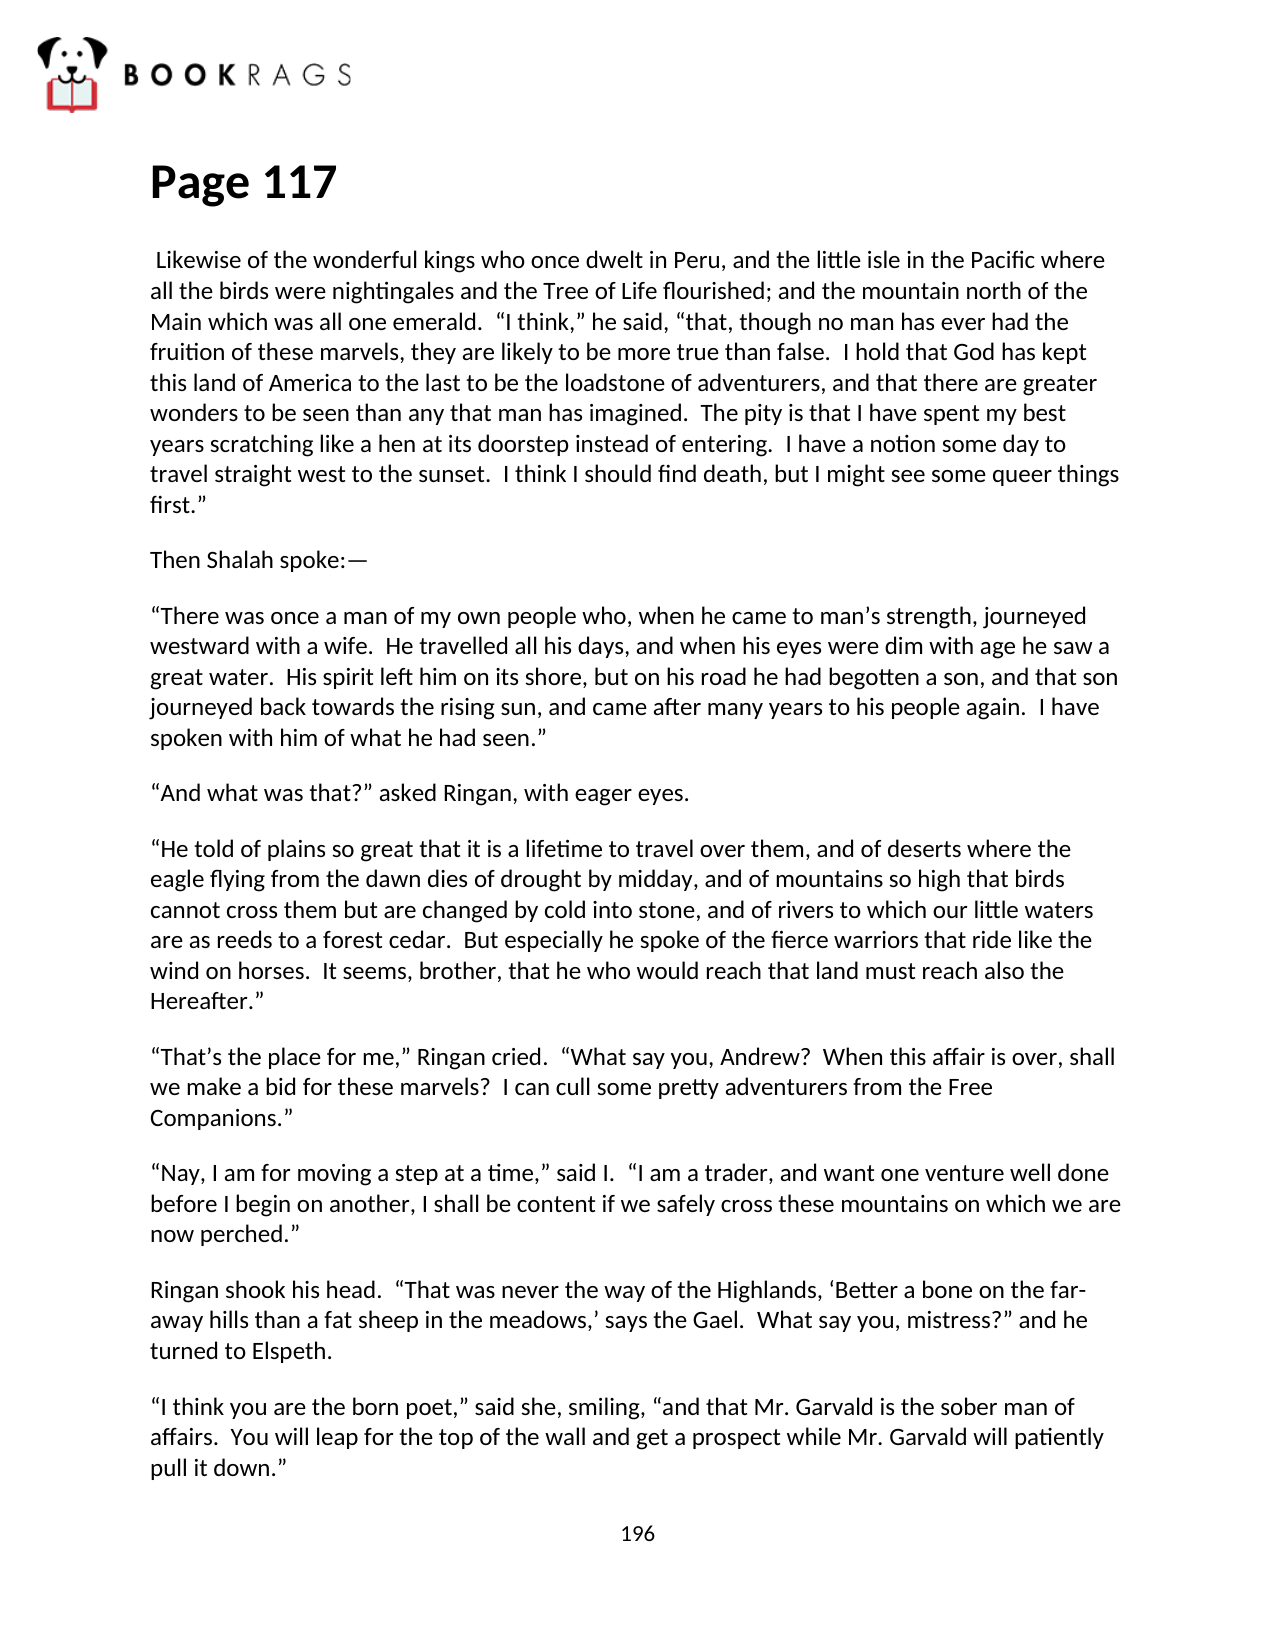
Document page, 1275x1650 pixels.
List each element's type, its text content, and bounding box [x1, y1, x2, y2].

text “That’s the place for me,” Ringan cried. “What say you, Andrew? When this affair is over, shall we make a bid for these marvels? I can cull some pretty adventurers from the Free Companions.” [150, 1041, 1125, 1133]
text Page 117 [150, 150, 1125, 211]
text “There was once a man of my own people who, when he came to man’s strength, journeyed westward with a wife. He travelled all his days, and when his eyes were dim with age he saw a great water. His spirit left him on its shore, but on his road he had begotten a son, and that son journeyed back towards the rising sun, and came after many years to his people again. I have spoken with him of what he had seen.” [150, 600, 1125, 752]
text “Nay, I am for moving a step at a time,” said I. “I am a trader, and want one venture well done before I begin on another, I shall be content if we safely cross these mountains on which we are now perched.” [150, 1158, 1125, 1249]
picture [37, 37, 351, 113]
text Then Shalah spoke:—­ [150, 544, 1125, 575]
text Likewise of the wonderful kings who once dwelt in Peru, and the little isle in the Pacific where all the birds were nightingales and the Tree of Life flourished; and the mountain north of the Main which was all one emerald. “I think,” he said, “that, though no man has ever had the fruition of these marvels, they are likely to be more true than false. I hold that God has kept this land of America to the last to be the loadstone of adventurers, and that there are greater wonders to be seen than any that man has imagined. The pity is that I have spent my best years scratching like a hen at its doorstep instead of entering. I have a notion some day to travel straight west to the sunset. I think I should find death, but I might see some queer things first.” [150, 244, 1125, 519]
text Ringan shook his head. “That was never the way of the Highlands, ‘Better a bone on the far-away hills than a fat sheep in the meadows,’ says the Gael. What say you, mistress?” and he turned to Elspeth. [150, 1274, 1125, 1366]
text “He told of plains so great that it is a lifetime to travel over them, and of deserts where the eagle flying from the dawn dies of drought by midday, and of mountains so high that birds cannot cross them but are changed by cold into stone, and of rivers to which our little waters are as reeds to a forest cedar. But especially he spoke of the fierce warriors that ride like the wind on horses. It seems, brother, that he who would reach that land must reach also the Hereafter.” [150, 833, 1125, 1016]
text “And what was that?” asked Ringan, with eager eyes. [150, 777, 1125, 808]
text “I think you are the born poet,” said she, smiling, “and that Mr. Garvald is the sober man of affairs. You will leap for the top of the wall and get a prospect while Mr. Garvald will patiently pull it down.” [150, 1391, 1125, 1482]
